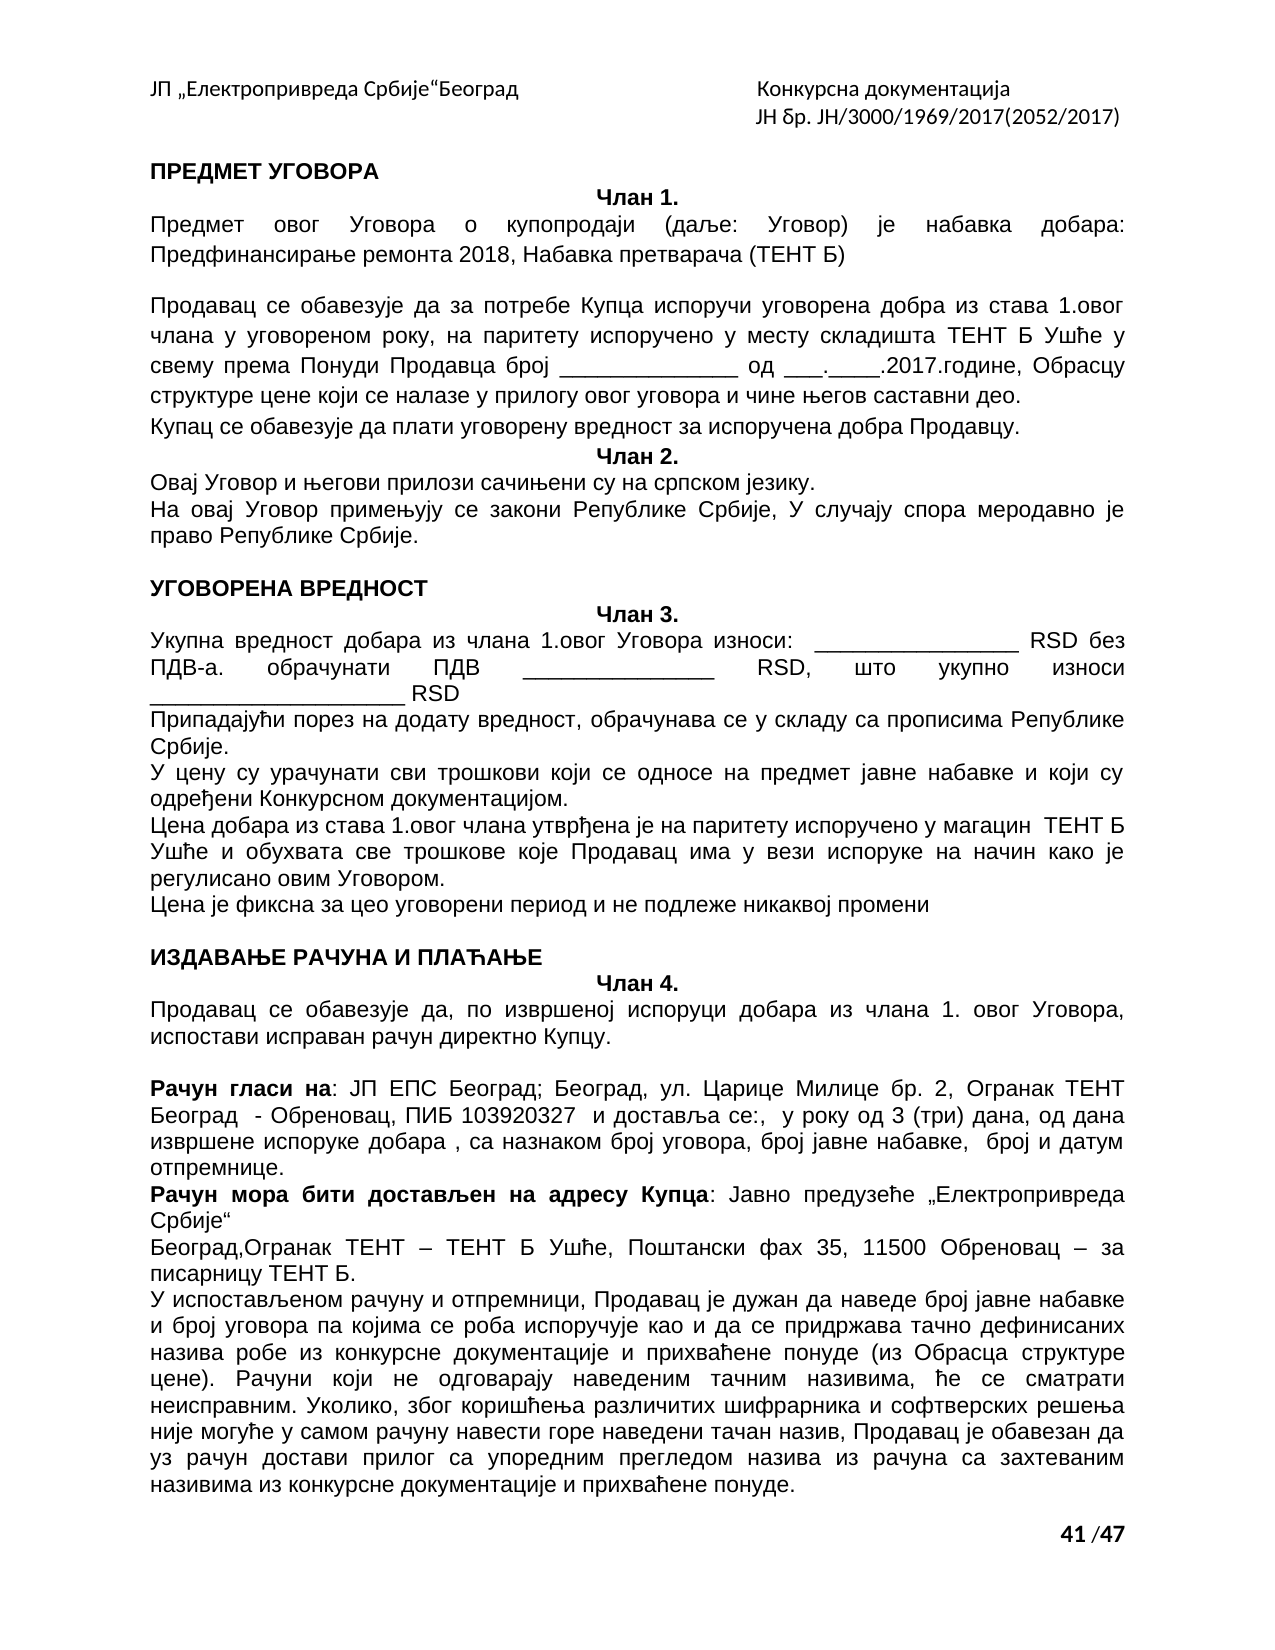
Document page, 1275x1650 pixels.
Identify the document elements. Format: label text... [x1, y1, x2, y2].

text Београд,Огранак ТЕНТ – ТЕНТ Б Ушће, Поштански фах 35, 11500 Обреновац – за писарницу ТЕНТ Б. [150, 1233, 1125, 1286]
text Предмет овог Уговора о купопродаји (даље: Уговор) је набавка добара: Предфинансирање ремонта 2018, Набавка претварача (ТЕНТ Б) [150, 211, 1125, 267]
text ПРЕДМЕТ УГОВОРА [150, 158, 1125, 184]
text Продавац се обавезује да, по извршеној испоруци добара из члана 1. овог Уговора, испостави исправан рачун директно Купцу. [150, 996, 1125, 1049]
text УГОВОРЕНА ВРЕДНОСТ [150, 574, 1125, 601]
text ИЗДАВАЊЕ РАЧУНА И ПЛАЋАЊЕ [150, 943, 1125, 970]
text На овај Уговор примењују се закони Републике Србије, У случају спора меродавно је право Републике Србије. [150, 496, 1125, 548]
text Овај Уговор и његови прилози сачињени су на српском језику. [150, 469, 1125, 496]
text Купац се обавезује да плати уговорену вредност за испоручена добра Продавцу. [150, 413, 1125, 439]
text Члан 3. [150, 601, 1125, 627]
text У испостављеном рачуну и отпремници, Продавац је дужан да наведе број јавне набавке и број уговора па којима се роба испоручује као и да се придржава тачно дефинисаних назива робе из конкурсне документације и прихваћене понуде (из Обрасца структуре цене). Рачуни који не одговарају наведеним тачним називима, ће се сматрати неисправним. Уколико, због коришћења различитих шифрарника и софтверских решења није могуће у самом рачуну навести горе наведени тачан назив, Продавац је обавезан да уз рачун достави прилог са упоредним прегледом назива из рачуна са захтеваним називима из конкурсне документације и прихваћене понуде. [150, 1286, 1125, 1497]
text Припадајући порез на додату вредност, обрачунава се у складу са прописима Републике Србије. [150, 706, 1125, 759]
text Цена добара из става 1.овог члана утврђена је на паритету испоручено у магацин ТЕНТ Б Ушће и обухвата све трошкове које Продавац има у вези испоруке на начин како је регулисано овим Уговором. [150, 812, 1125, 891]
text Продавац се обавезује да за потребе Купца испоручи уговорена добра из става 1.овог члана у уговореном року, на паритету испоручено у месту складишта ТЕНТ Б Ушће у свему према Понуди Продавца број ______________ од ___.____.2017.године, Обрасцу структуре цене који се налазе у прилогу овог уговора и чине његов саставни део. [150, 292, 1125, 409]
text Цена је фиксна за цео уговорени период и не подлеже никаквој промени [150, 891, 1125, 917]
text Члан 2. [150, 443, 1125, 469]
text Члан 1. [150, 184, 1125, 211]
text Укупна вредност добара из члана 1.овог Уговора износи: ________________ RSD без ПДВ-а. обрачунати ПДВ _______________ RSD, што укупно износи ____________________ RSD [150, 627, 1125, 706]
text Рачун гласи на: ЈП ЕПС Београд; Београд, ул. Царице Милице бр. 2, Огранак ТЕНТ Београд - Обреновац, ПИБ 103920327 и доставља се:, у року од 3 (три) дана, од дана извршене испоруке добара , са назнаком број уговора, број јавне набавке, број и датум отпремнице. [150, 1075, 1125, 1181]
text Члан 4. [150, 970, 1125, 996]
text Рачун мора бити достављен на адресу Купца: Јавно предузеће „Електропривреда Србије“ [150, 1181, 1125, 1233]
text У цену су урачунати сви трошкови који се односе на предмет јавне набавке и који су одређени Конкурсном документацијом. [150, 759, 1125, 812]
